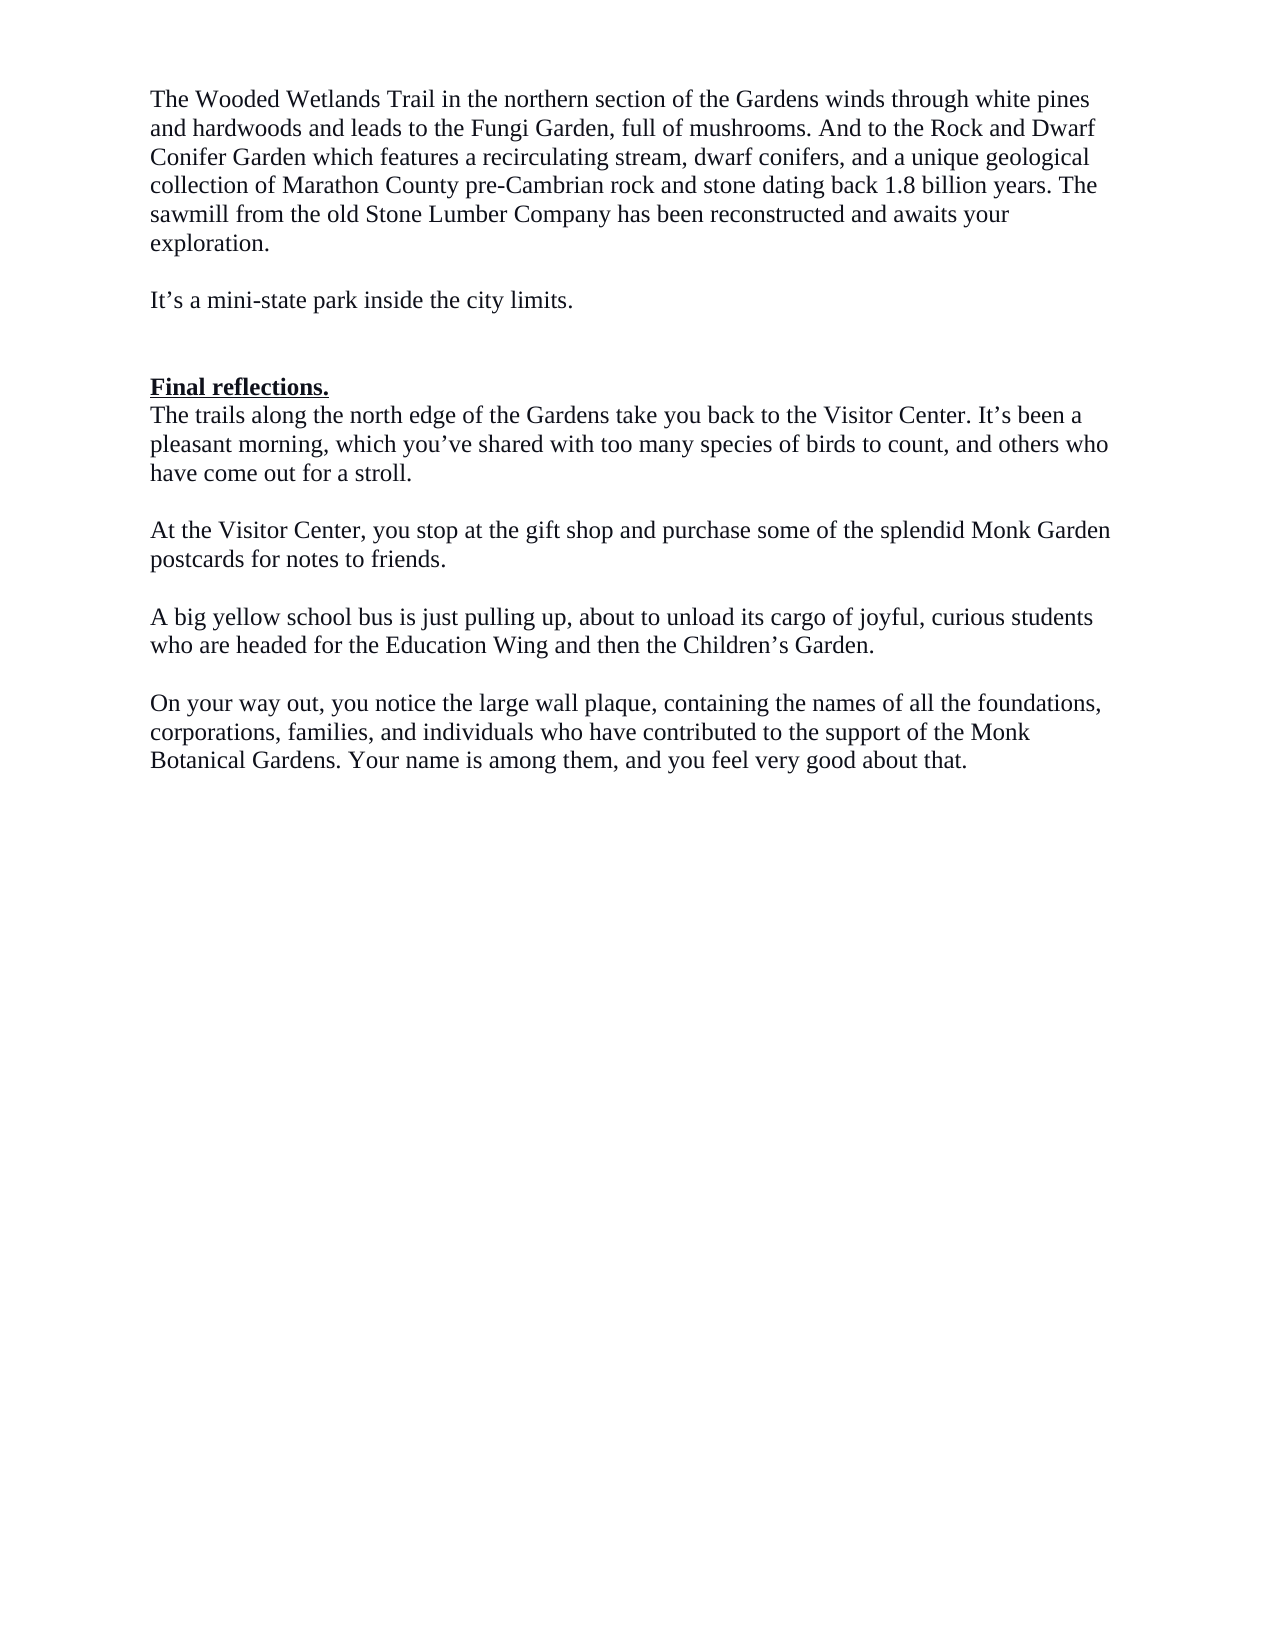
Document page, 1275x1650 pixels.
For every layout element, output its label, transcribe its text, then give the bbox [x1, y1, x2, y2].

text The Wooded Wetlands Trail in the northern section of the Gardens winds through white pines and hardwoods and leads to the Fungi Garden, full of mushrooms. And to the Rock and Dwarf Conifer Garden which features a recirculating stream, dwarf conifers, and a unique geological collection of Marathon County pre-Cambrian rock and stone dating back 1.8 billion years. The sawmill from the old Stone Lumber Company has been reconstructed and awaits your exploration. [150, 84, 1125, 257]
text At the Visitor Center, you stop at the gift shop and purchase some of the splendid Monk Garden postcards for notes to friends. [150, 516, 1125, 573]
text The trails along the north edge of the Gardens take you back to the Visitor Center. It’s been a pleasant morning, which you’ve shared with too many species of birds to count, and others who have come out for a stroll. [150, 401, 1125, 487]
text A big yellow school bus is just pulling up, about to unload its cargo of joyful, curious students who are headed for the Education Wing and then the Children’s Garden. [150, 602, 1125, 659]
text It’s a mini-state park inside the city limits. [150, 286, 1125, 314]
text On your way out, you notice the large wall plaque, containing the names of all the foundations, corporations, families, and individuals who have contributed to the support of the Monk Botanical Gardens. Your name is among them, and you feel very good about that. [150, 688, 1125, 774]
text Final reflections. [150, 372, 1125, 401]
